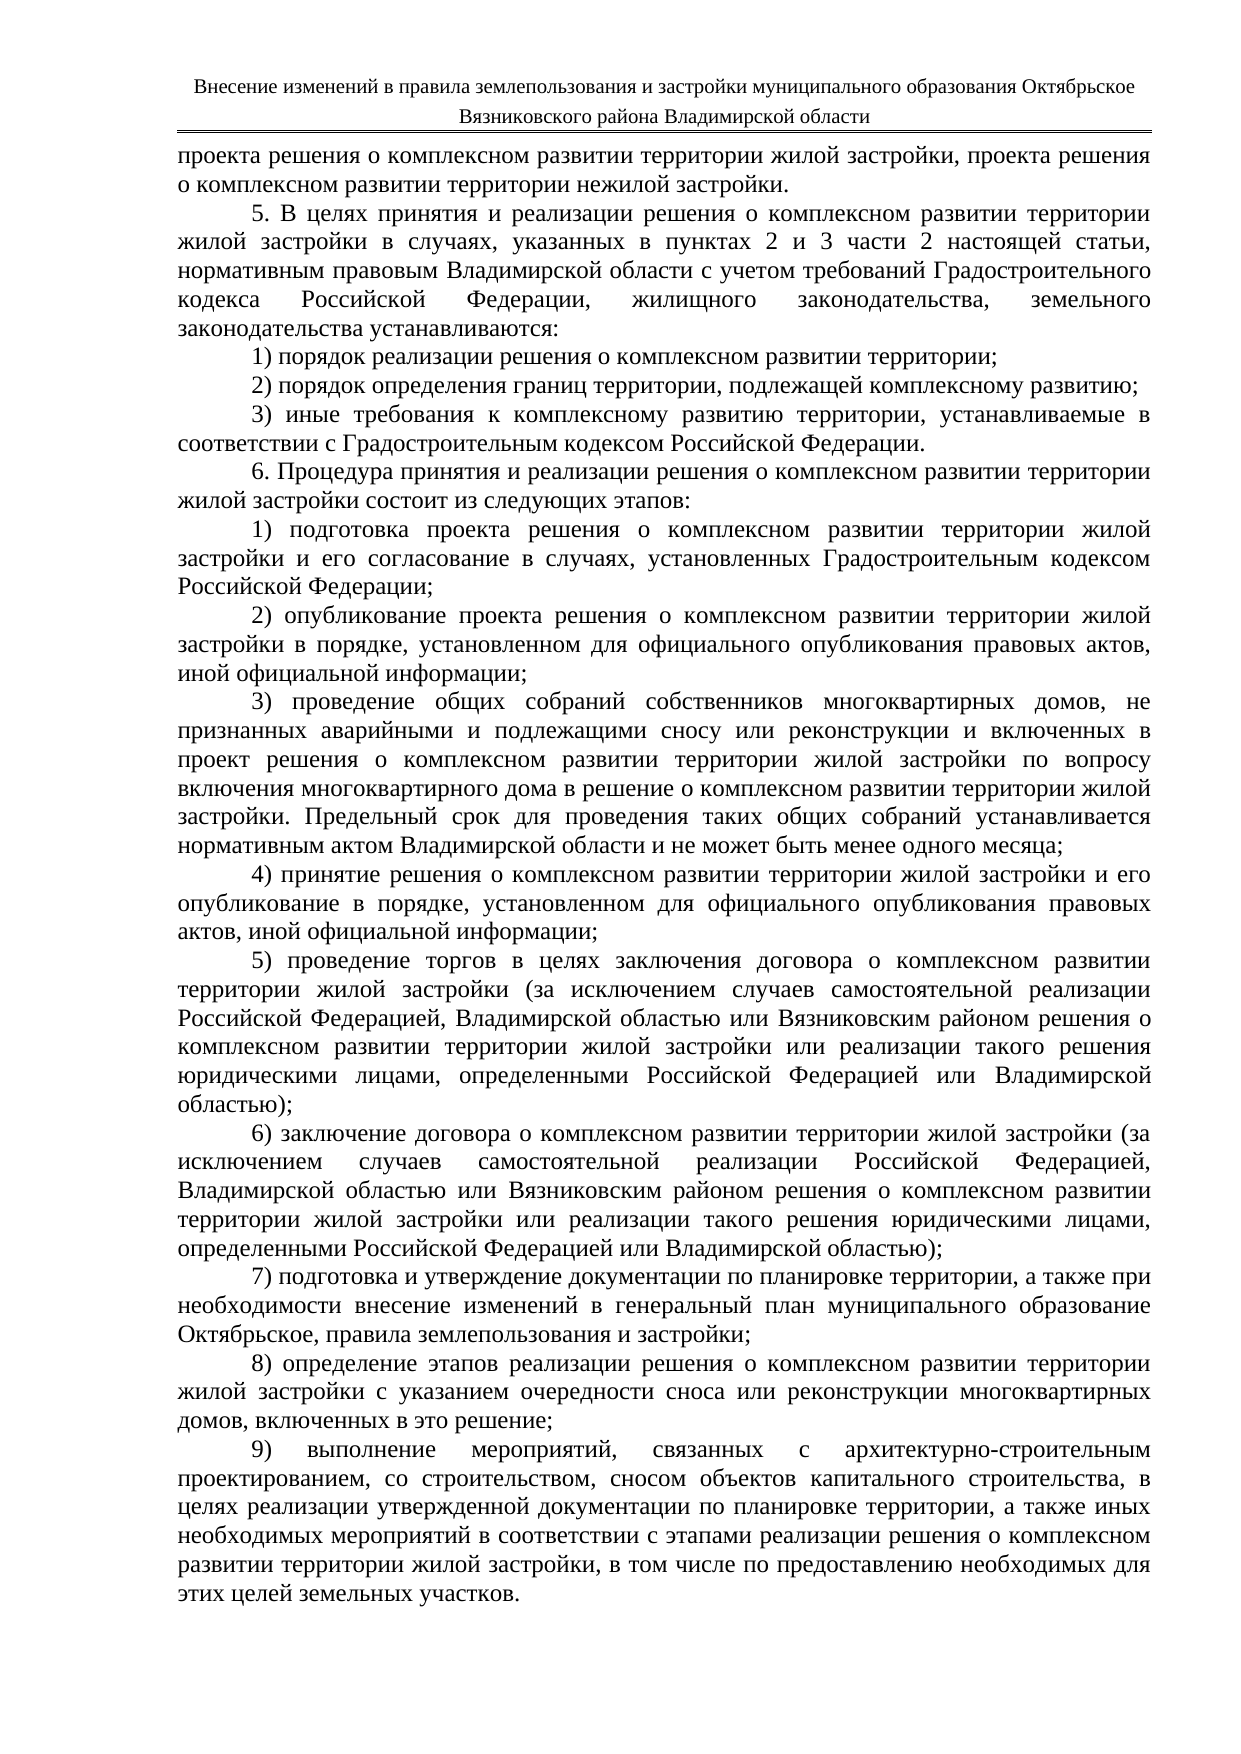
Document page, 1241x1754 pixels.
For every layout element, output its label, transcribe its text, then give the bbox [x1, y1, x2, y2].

text 6) заключение договора о комплексном развитии территории жилой застройки (за исключением случаев самостоятельной реализации Российской Федерацией, Владимирской областью или Вязниковским районом решения о комплексном развитии территории жилой застройки или реализации такого решения юридическими лицами, определенными Российской Федерацией или Владимирской областью); [177, 1118, 1152, 1261]
text 8) определение этапов реализации решения о комплексном развитии территории жилой застройки с указанием очередности сноса или реконструкции многоквартирных домов, включенных в это решение; [177, 1348, 1152, 1434]
text 3) иные требования к комплексному развитию территории, устанавливаемые в соответствии с Градостроительным кодексом Российской Федерации. [177, 399, 1152, 456]
text 4) принятие решения о комплексном развитии территории жилой застройки и его опубликование в порядке, установленном для официального опубликования правовых актов, иной официальной информации; [177, 859, 1152, 945]
text 9) выполнение мероприятий, связанных с архитектурно-строительным проектированием, со строительством, сносом объектов капитального строительства, в целях реализации утвержденной документации по планировке территории, а также иных необходимых мероприятий в соответствии с этапами реализации решения о комплексном развитии территории жилой застройки, в том числе по предоставлению необходимых для этих целей земельных участков. [177, 1434, 1152, 1606]
text 2) опубликование проекта решения о комплексном развитии территории жилой застройки в порядке, установленном для официального опубликования правовых актов, иной официальной информации; [177, 600, 1152, 686]
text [177, 140, 1152, 198]
text 5. В целях принятия и реализации решения о комплексном развитии территории жилой застройки в случаях, указанных в пунктах 2 и 3 части 2 настоящей статьи, нормативным правовым Владимирской области с учетом требований Градостроительного кодекса Российской Федерации, жилищного законодательства, земельного законодательства устанавливаются: [177, 198, 1152, 341]
text 5) проведение торгов в целях заключения договора о комплексном развитии территории жилой застройки (за исключением случаев самостоятельной реализации Российской Федерацией, Владимирской областью или Вязниковским районом решения о комплексном развитии территории жилой застройки или реализации такого решения юридическими лицами, определенными Российской Федерацией или Владимирской областью); [177, 945, 1152, 1118]
text 7) подготовка и утверждение документации по планировке территории, а также при необходимости внесение изменений в генеральный план муниципального образование Октябрьское, правила землепользования и застройки; [177, 1261, 1152, 1348]
text 6. Процедура принятия и реализации решения о комплексном развитии территории жилой застройки состоит из следующих этапов: [177, 456, 1152, 514]
text 1) порядок реализации решения о комплексном развитии территории; [177, 341, 1152, 370]
text 1) подготовка проекта решения о комплексном развитии территории жилой застройки и его согласование в случаях, установленных Градостроительным кодексом Российской Федерации; [177, 514, 1152, 600]
text 3) проведение общих собраний собственников многоквартирных домов, не признанных аварийными и подлежащими сносу или реконструкции и включенных в проект решения о комплексном развитии территории жилой застройки по вопросу включения многоквартирного дома в решение о комплексном развитии территории жилой застройки. Предельный срок для проведения таких общих собраний устанавливается нормативным актом Владимирской области и не может быть менее одного месяца; [177, 686, 1152, 859]
text 2) порядок определения границ территории, подлежащей комплексному развитию; [177, 370, 1152, 399]
